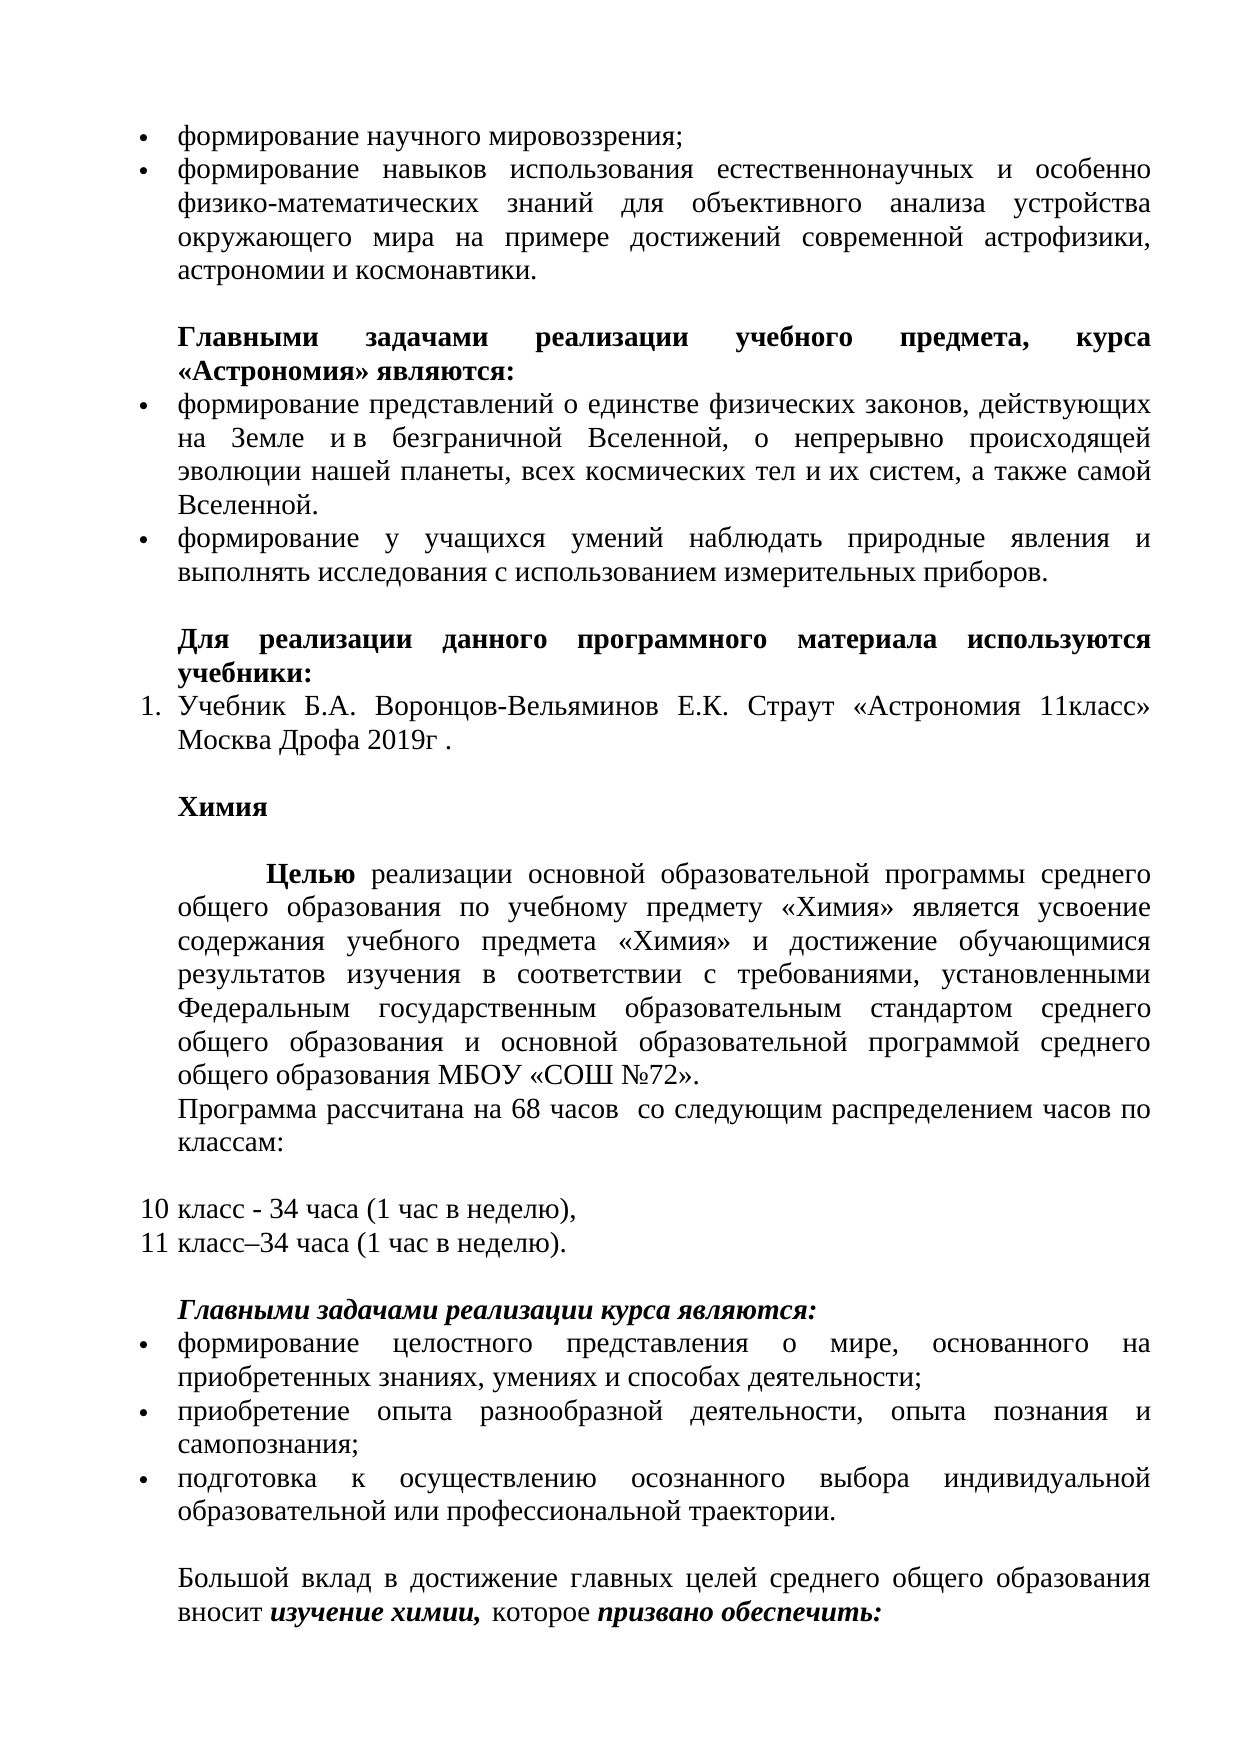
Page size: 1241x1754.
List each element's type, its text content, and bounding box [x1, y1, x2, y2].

list класс - 34 часа (1 час в неделю), [140, 1191, 1152, 1225]
text Большой вклад в достижение главных целей среднего общего образования вносит изучение химии, которое призвано обеспечить: [177, 1560, 1152, 1627]
text Для реализации данного программного материала используются учебники: [177, 621, 1152, 688]
list формирование представлений о единстве физических законов, действующих на Земле и в безграничной Вселенной, о непрерывно происходящей эволюции нашей планеты, всех космических тел и их систем, а также самой Вселенной. [140, 386, 1152, 521]
list Учебник Б.А. Воронцов-Вельяминов Е.К. Страут «Астрономия 11класс» Москва Дрофа 2019г . [140, 688, 1152, 755]
text Химия [177, 789, 1152, 822]
list формирование у учащихся умений наблюдать природные явления и выполнять исследования с использованием измерительных приборов. [140, 521, 1152, 588]
list подготовка к осуществлению осознанного выбора индивидуальной образовательной или профессиональной траектории. [140, 1460, 1152, 1527]
list формирование целостного представления о мире, основанного на приобретенных знаниях, умениях и способах деятельности; [140, 1326, 1152, 1393]
list класс–34 часа (1 час в неделю). [140, 1225, 1152, 1258]
text Программа рассчитана на 68 часов со следующим распределением часов по классам: [177, 1091, 1152, 1158]
text Главными задачами реализации курса являются: [177, 1292, 1152, 1326]
list формирование навыков использования естественнонаучных и особенно физико-математических знаний для объективного анализа устройства окружающего мира на примере достижений современной астрофизики, астрономии и космонавтики. [140, 152, 1152, 286]
text Целью реализации основной образовательной программы среднего общего образования по учебному предмету «Химия» является усвоение содержания учебного предмета «Химия» и достижение обучающимися результатов изучения в соответствии с требованиями, установленными Федеральным государственным образовательным стандартом среднего общего образования и основной образовательной программой среднего общего образования МБОУ «СОШ №72». [177, 856, 1152, 1091]
text Главными задачами реализации учебного предмета, курса «Астрономия» являются: [177, 319, 1152, 386]
list формирование научного мировоззрения; [140, 118, 1152, 152]
list приобретение опыта разнообразной деятельности, опыта познания и самопознания; [140, 1393, 1152, 1460]
